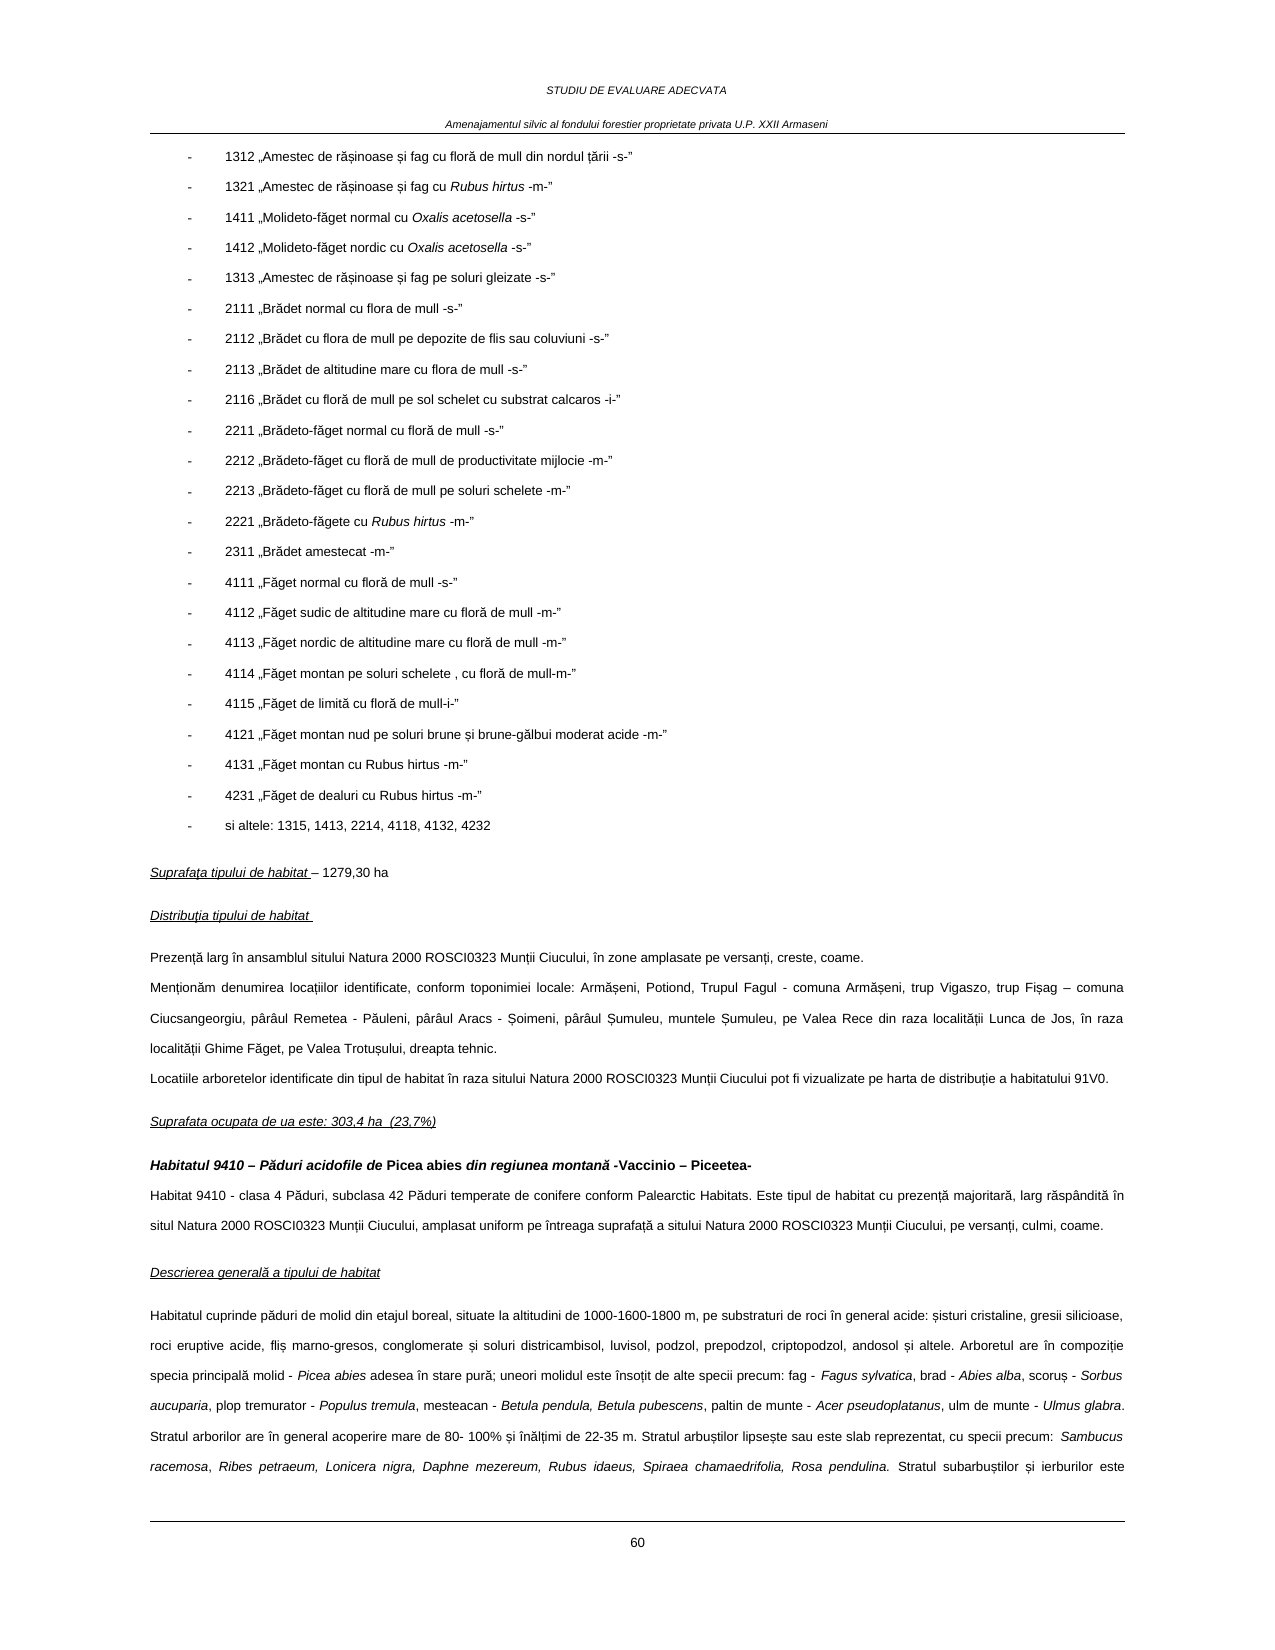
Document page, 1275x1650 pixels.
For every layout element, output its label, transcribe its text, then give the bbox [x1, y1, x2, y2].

list 4114 „Făget montan pe soluri schelete , cu floră de mull-m-” [187, 655, 1125, 681]
list 2113 „Brădet de altitudine mare cu flora de mull -s-” [187, 351, 1125, 377]
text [150, 1297, 1125, 1474]
list 4231 „Făget de dealuri cu Rubus hirtus -m-” [187, 777, 1125, 803]
text Habitat 9410 - clasa 4 Păduri, subclasa 42 Păduri temperate de conifere conform Palearctic Habitats. Este tipul de habitat cu prezență majoritară, larg răspândită în situl Natura 2000 ROSCI0323 Munții Ciucului, amplasat uniform pe întreaga suprafață a sitului Natura 2000 ROSCI0323 Munții Ciucului, pe versanți, culmi, coame. [150, 1177, 1125, 1234]
text Distribuţia tipului de habitat [150, 897, 1125, 923]
list 4121 „Făget montan nud pe soluri brune și brune-gălbui moderat acide -m-” [187, 716, 1125, 742]
list 2213 „Brădeto-făget cu floră de mull pe soluri schelete -m-” [187, 472, 1125, 499]
list 2116 „Brădet cu floră de mull pe sol schelet cu substrat calcaros -i-” [187, 381, 1125, 408]
list 2311 „Brădet amestecat -m-” [187, 533, 1125, 560]
text Habitatul 9410 – Păduri acidofile de Picea abies din regiunea montană -Vaccinio – Piceetea- [150, 1146, 1125, 1173]
text Menționăm denumirea locațiilor identificate, conform toponimiei locale: Armășeni, Potiond, Trupul Fagul - comuna Armășeni, trup Vigaszo, trup Fișag – comuna Ciucsangeorgiu, pârâul Remetea - Păuleni, pârâul Aracs - Șoimeni, pârâul Șumuleu, muntele Șumuleu, pe Valea Rece din raza localității Lunca de Jos, în raza localității Ghime Făget, pe Valea Trotușului, dreapta tehnic. [150, 969, 1125, 1056]
list si altele: 1315, 1413, 2214, 4118, 4132, 4232 [187, 807, 1125, 833]
list 1312 „Amestec de rășinoase și fag cu floră de mull din nordul țării -s-” [187, 138, 1125, 164]
text Suprafata ocupata de ua este: 303,4 ha (23,7%) [150, 1103, 1125, 1129]
list 2211 „Brădeto-făget normal cu floră de mull -s-” [187, 412, 1125, 438]
list 1412 „Molideto-făget nordic cu Oxalis acetosella -s-” [187, 229, 1125, 256]
list 1411 „Molideto-făget normal cu Oxalis acetosella -s-” [187, 199, 1125, 225]
list 4131 „Făget montan cu Rubus hirtus -m-” [187, 746, 1125, 773]
list 4112 „Făget sudic de altitudine mare cu floră de mull -m-” [187, 594, 1125, 621]
list 2111 „Brădet normal cu flora de mull -s-” [187, 290, 1125, 316]
list 1313 „Amestec de rășinoase și fag pe soluri gleizate -s-” [187, 259, 1125, 286]
text Suprafaţa tipului de habitat – 1279,30 ha [150, 854, 1125, 880]
text Locatiile arboretelor identificate din tipul de habitat în raza sitului Natura 2000 ROSCI0323 Munții Ciucului pot fi vizualizate pe harta de distribuție a habitatului 91V0. [150, 1060, 1125, 1086]
list 2221 „Brădeto-făgete cu Rubus hirtus -m-” [187, 503, 1125, 529]
list 2212 „Brădeto-făget cu floră de mull de productivitate mijlocie -m-” [187, 442, 1125, 468]
list 2112 „Brădet cu flora de mull pe depozite de flis sau coluviuni -s-” [187, 320, 1125, 347]
text Prezență larg în ansamblul sitului Natura 2000 ROSCI0323 Munții Ciucului, în zone amplasate pe versanți, creste, coame. [150, 939, 1125, 966]
list 4115 „Făget de limită cu floră de mull-i-” [187, 685, 1125, 712]
list 4111 „Făget normal cu floră de mull -s-” [187, 564, 1125, 590]
list 4113 „Făget nordic de altitudine mare cu floră de mull -m-” [187, 624, 1125, 651]
list 1321 „Amestec de rășinoase și fag cu Rubus hirtus -m-” [187, 168, 1125, 195]
text Descrierea generală a tipului de habitat [150, 1254, 1125, 1281]
